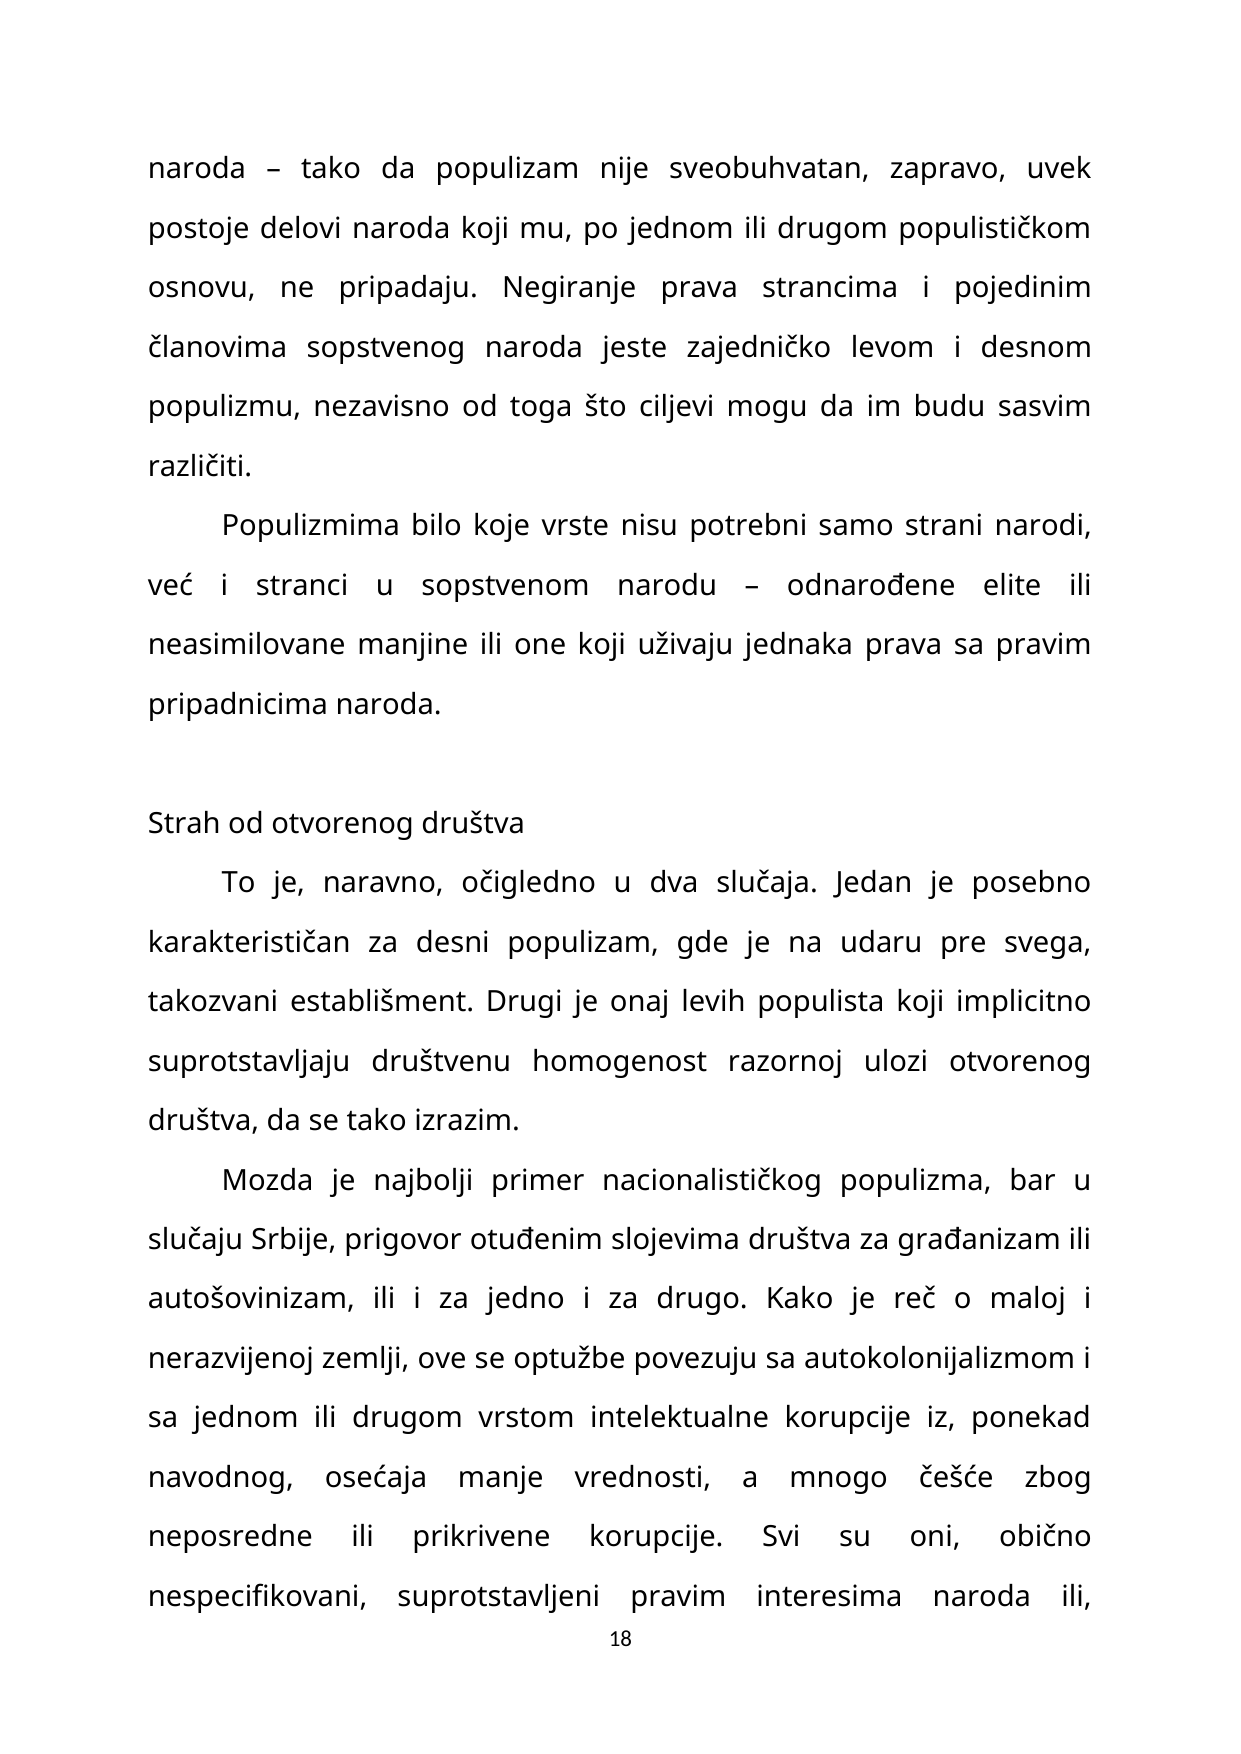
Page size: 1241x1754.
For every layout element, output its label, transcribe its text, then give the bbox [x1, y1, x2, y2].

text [148, 1159, 1093, 1615]
text Strah od otvorenog društva [148, 802, 1093, 842]
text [148, 148, 1093, 485]
text To je, naravno, očigledno u dva slučaja. Jedan je posebno karakterističan za desni populizam, gde je na udaru pre svega, takozvani establišment. Drugi je onaj levih populista koji implicitno suprotstavljaju društvenu homogenost razornoj ulozi otvorenog društva, da se tako izrazim. [148, 861, 1093, 1139]
text Populizmima bilo koje vrste nisu potrebni samo strani narodi, već i stranci u sopstvenom narodu – odnarođene elite ili neasimilovane manjine ili one koji uživaju jednaka prava sa pravim pripadnicima naroda. [148, 504, 1093, 723]
